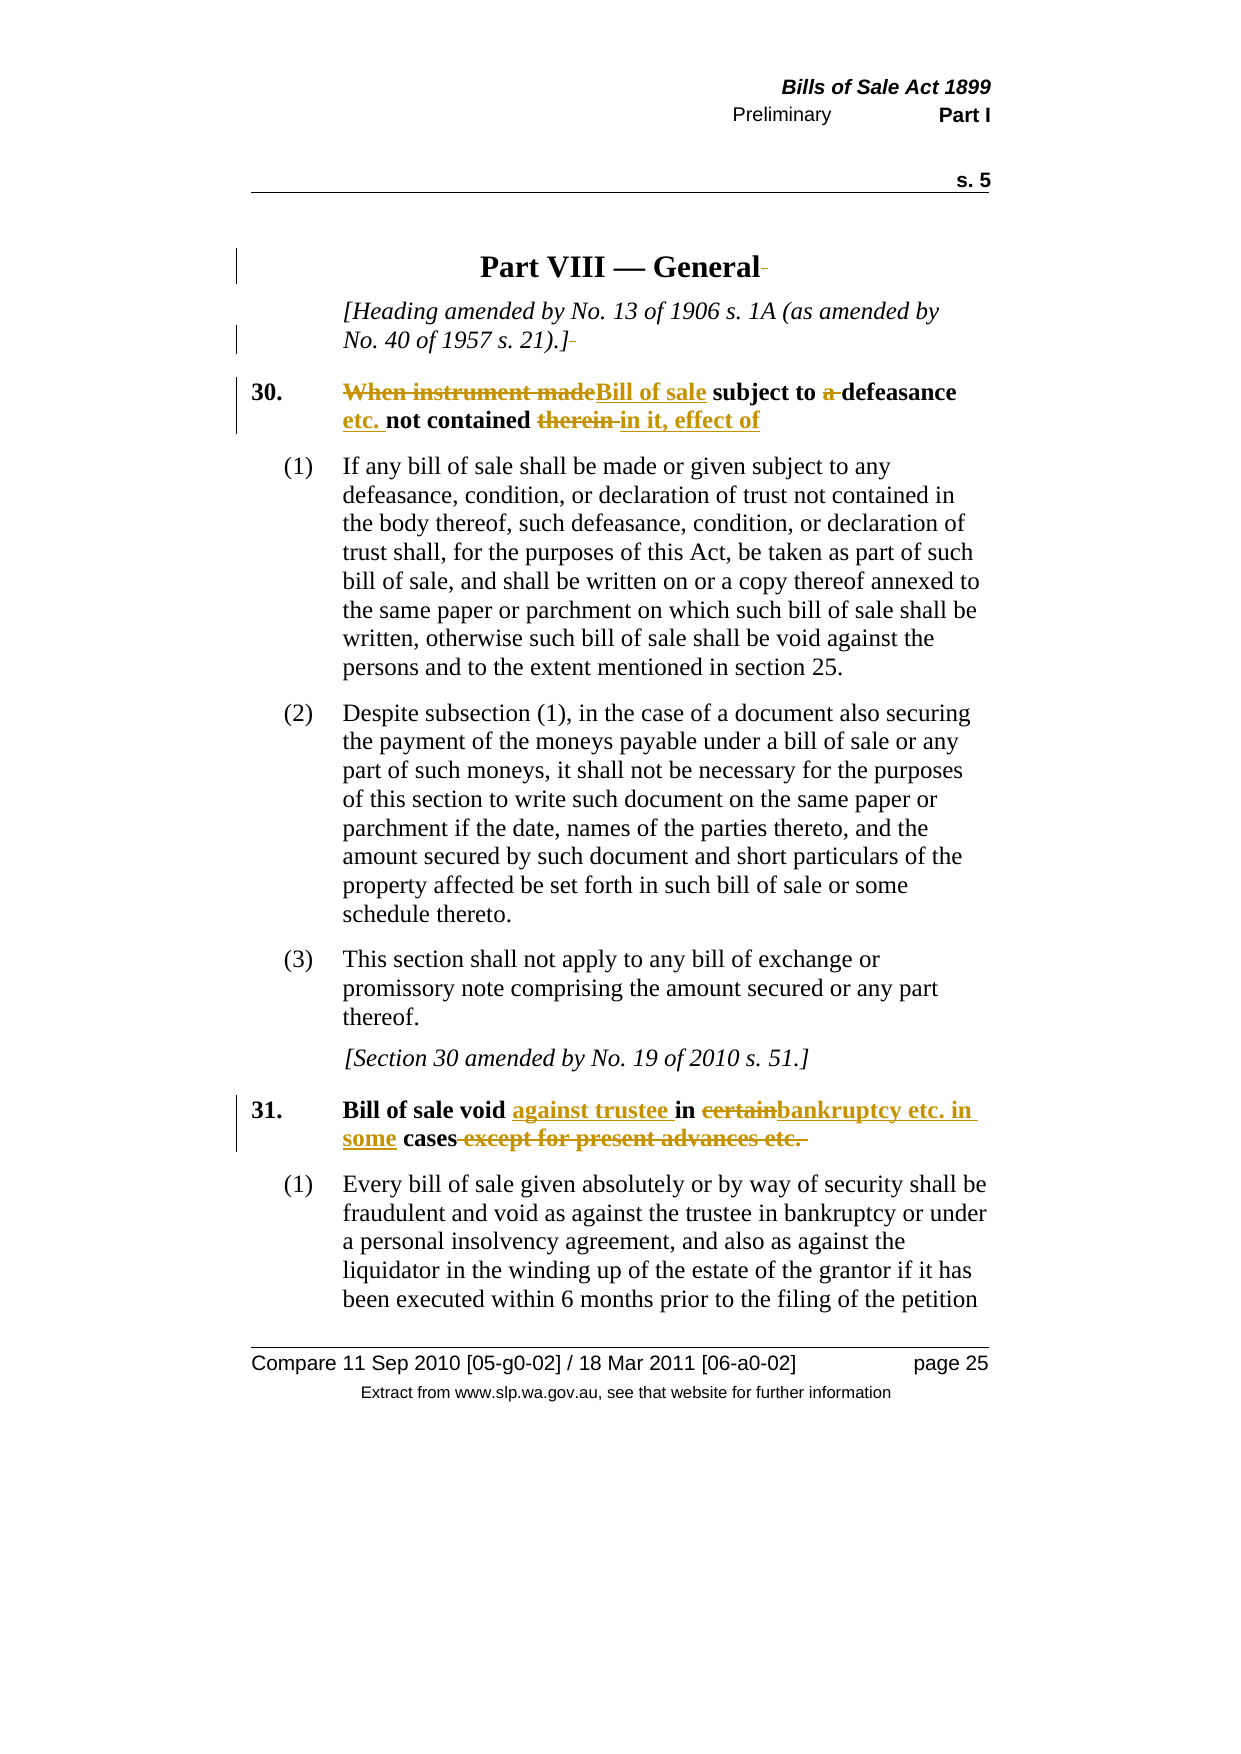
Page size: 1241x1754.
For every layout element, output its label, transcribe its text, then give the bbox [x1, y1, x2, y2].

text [251, 1169, 989, 1313]
subtitle 30. subject to defeasance not contained [251, 377, 989, 434]
text [Section 30 amended by No. 19 of 2010 s. 51.] [251, 1043, 989, 1072]
text (2) Despite subsection (1), in the case of a document also securing the payment of the moneys payable under a bill of sale or any part of such moneys, it shall not be necessary for the purposes of this section to write such document on the same paper or parchment if the date, names of the parties thereto, and the amount secured by such document and short particulars of the property affected be set forth in such bill of sale or some schedule thereto. [251, 698, 989, 928]
text (3) This section shall not apply to any bill of exchange or promissory note comprising the amount secured or any part thereof. [251, 944, 989, 1031]
text (1) If any bill of sale shall be made or given subject to any defeasance, condition, or declaration of trust not contained in the body thereof, such defeasance, condition, or declaration of trust shall, for the purposes of this Act, be taken as part of such bill of sale, and shall be written on or a copy thereof annexed to the same paper or parchment on which such bill of sale shall be written, otherwise such bill of sale shall be void against the persons and to the extent mentioned in section 25. [251, 451, 989, 681]
subtitle [Heading amended by No. 13 of 1906 s. 1A (as amended by No. 40 of 1957 s. 21).] [251, 296, 989, 354]
subtitle Part VIII — General [251, 248, 989, 284]
subtitle 31. Bill of sale void in cases [251, 1095, 989, 1152]
